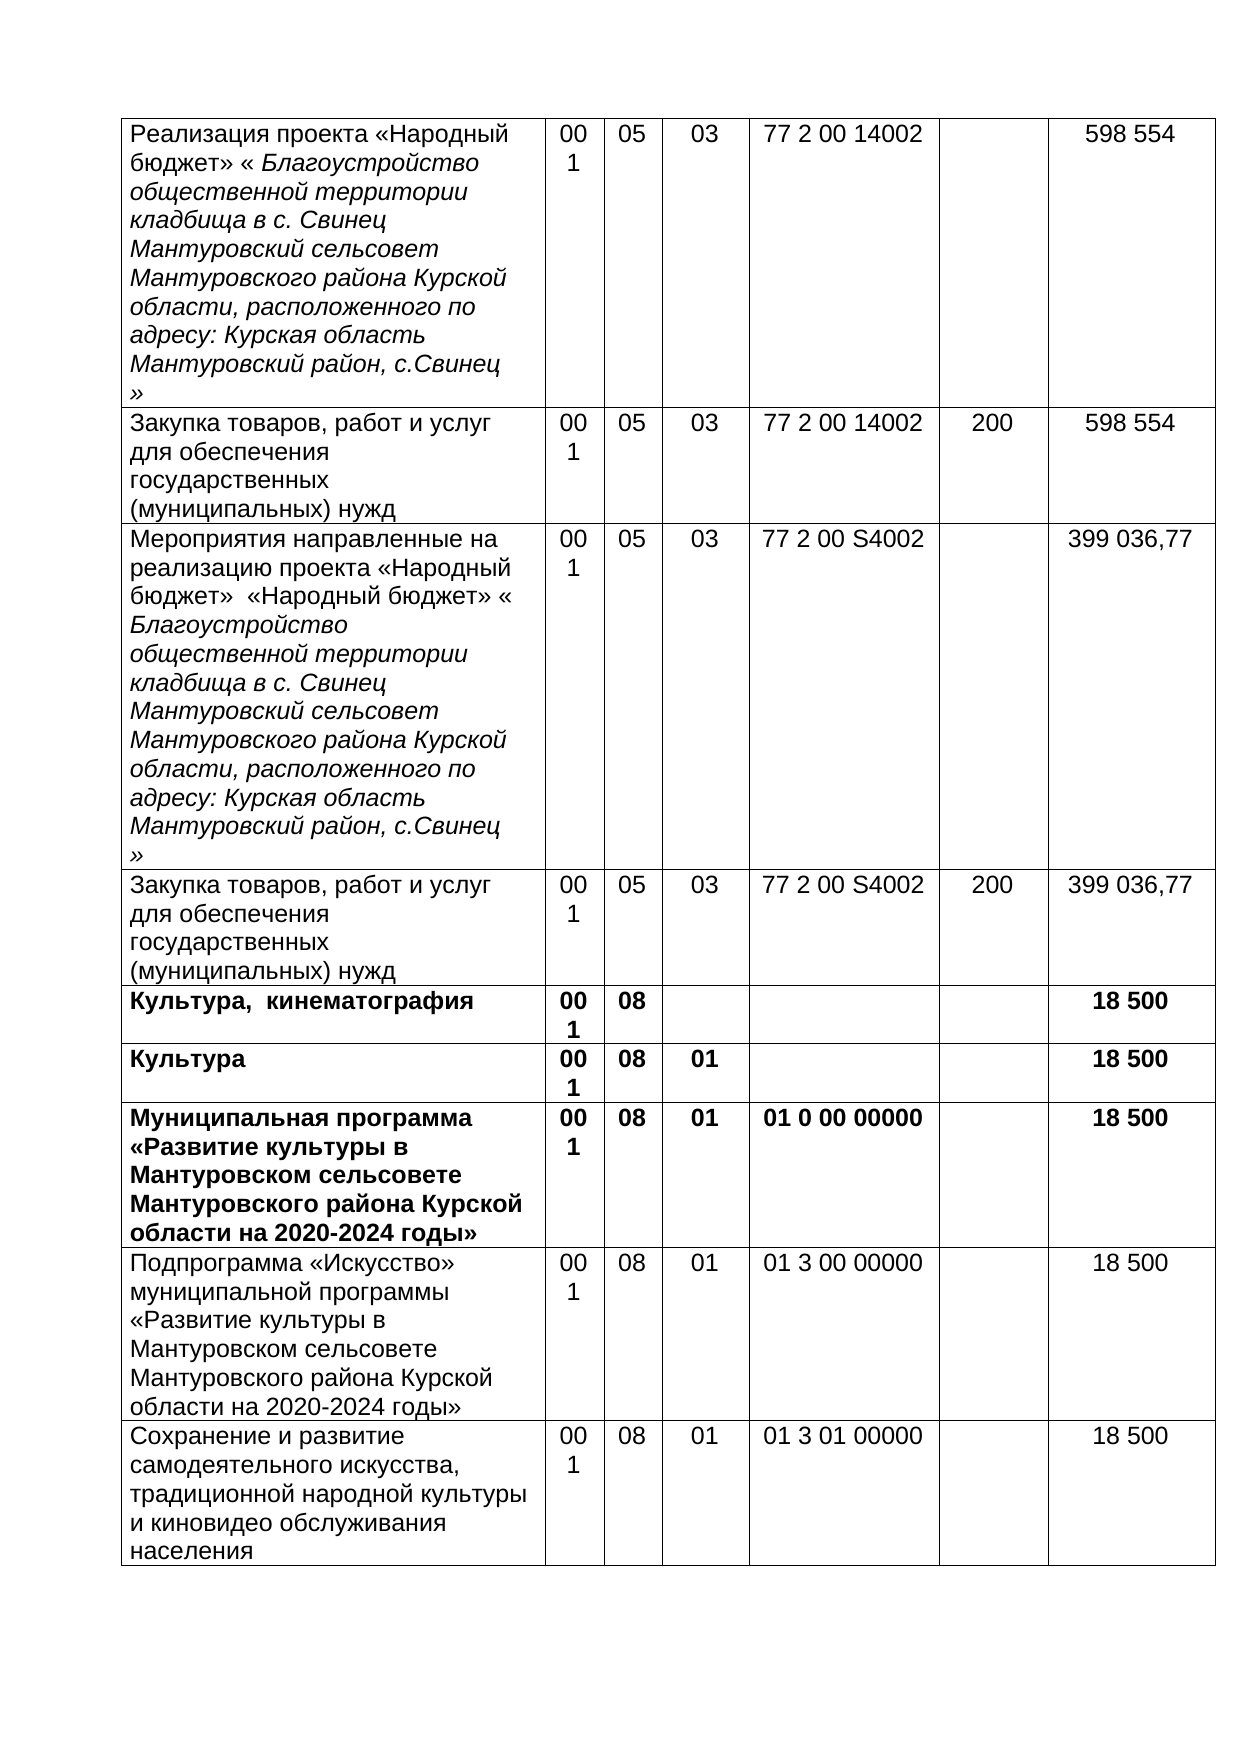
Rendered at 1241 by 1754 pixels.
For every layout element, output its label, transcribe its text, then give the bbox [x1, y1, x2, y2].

table_cell 05 [605, 870, 662, 985]
table_cell 05 [605, 524, 662, 869]
table_cell 598 554 [1049, 408, 1215, 523]
table_cell 001 [546, 1421, 604, 1565]
table_cell 001 [546, 1044, 604, 1102]
table_cell 08 [605, 1044, 662, 1102]
table_cell Сохранение и развитие самодеятельного искусства, традиционной народной культуры и киновидео обслуживания населения [122, 1421, 545, 1565]
table_cell 18 500 [1049, 1248, 1215, 1420]
table_cell 03 [663, 408, 749, 523]
table_cell 01 3 00 00000 [750, 1248, 939, 1420]
table_cell 598 554 [1049, 119, 1215, 407]
table_cell 05 [605, 119, 662, 407]
table_cell 03 [663, 524, 749, 869]
table_cell 05 [605, 408, 662, 523]
table_cell Закупка товаров, работ и услуг для обеспечения государственных (муниципальных) нужд [122, 408, 545, 523]
table_cell 399 036,77 [1049, 870, 1215, 985]
table_cell 001 [546, 986, 604, 1043]
table_cell 200 [940, 870, 1048, 985]
table_cell 399 036,77 [1049, 524, 1215, 869]
table_cell 200 [940, 408, 1048, 523]
table_cell [663, 986, 749, 1043]
table_cell 01 0 00 00000 [750, 1103, 939, 1247]
table_cell [940, 986, 1048, 1043]
table_cell [940, 119, 1048, 407]
table_cell 001 [546, 408, 604, 523]
table_cell 18 500 [1049, 1421, 1215, 1565]
table_cell 01 3 01 00000 [750, 1421, 939, 1565]
table_cell 18 500 [1049, 1103, 1215, 1247]
table_cell 01 [663, 1103, 749, 1247]
table_cell 01 [663, 1421, 749, 1565]
table_cell [940, 1044, 1048, 1102]
table_cell 001 [546, 119, 604, 407]
table_cell 77 2 00 14002 [750, 408, 939, 523]
table_cell Закупка товаров, работ и услуг для обеспечения государственных (муниципальных) нужд [122, 870, 545, 985]
table_cell Реализация проекта «Народный бюджет» « Благоустройство общественной территории кладбища в с. Свинец Мантуровский сельсовет Мантуровского района Курской области, расположенного по адресу: Курская область Мантуровский район, с.Свинец » [122, 119, 545, 407]
table_cell [940, 524, 1048, 869]
table_cell Мероприятия направленные на реализацию проекта «Народный бюджет» «Народный бюджет» « Благоустройство общественной территории кладбища в с. Свинец Мантуровский сельсовет Мантуровского района Курской области, расположенного по адресу: Курская область Мантуровский район, с.Свинец » [122, 524, 545, 869]
table_cell 08 [605, 986, 662, 1043]
table_cell Подпрограмма «Искусство» муниципальной программы «Развитие культуры в Мантуровском сельсовете Мантуровского района Курской области на 2020-2024 годы» [122, 1248, 545, 1420]
table_cell 08 [605, 1421, 662, 1565]
table_cell [750, 986, 939, 1043]
table_cell [940, 1103, 1048, 1247]
table_cell 001 [546, 870, 604, 985]
table_cell 77 2 00 14002 [750, 119, 939, 407]
table_cell Культура [122, 1044, 545, 1102]
table_cell 77 2 00 S4002 [750, 524, 939, 869]
table_cell Культура, кинематография [122, 986, 545, 1043]
table_cell 01 [663, 1248, 749, 1420]
table_cell 001 [546, 524, 604, 869]
table_cell [940, 1421, 1048, 1565]
table_cell 08 [605, 1103, 662, 1247]
table_cell 03 [663, 119, 749, 407]
table_cell 18 500 [1049, 986, 1215, 1043]
table_cell [940, 1248, 1048, 1420]
table_cell [750, 1044, 939, 1102]
table_cell 77 2 00 S4002 [750, 870, 939, 985]
table_cell 03 [663, 870, 749, 985]
table_cell Муниципальная программа «Развитие культуры в Мантуровском сельсовете Мантуровского района Курской области на 2020-2024 годы» [122, 1103, 545, 1247]
table_cell 001 [546, 1103, 604, 1247]
table_cell 08 [605, 1248, 662, 1420]
table_cell 001 [546, 1248, 604, 1420]
table_cell 18 500 [1049, 1044, 1215, 1102]
table_cell 01 [663, 1044, 749, 1102]
